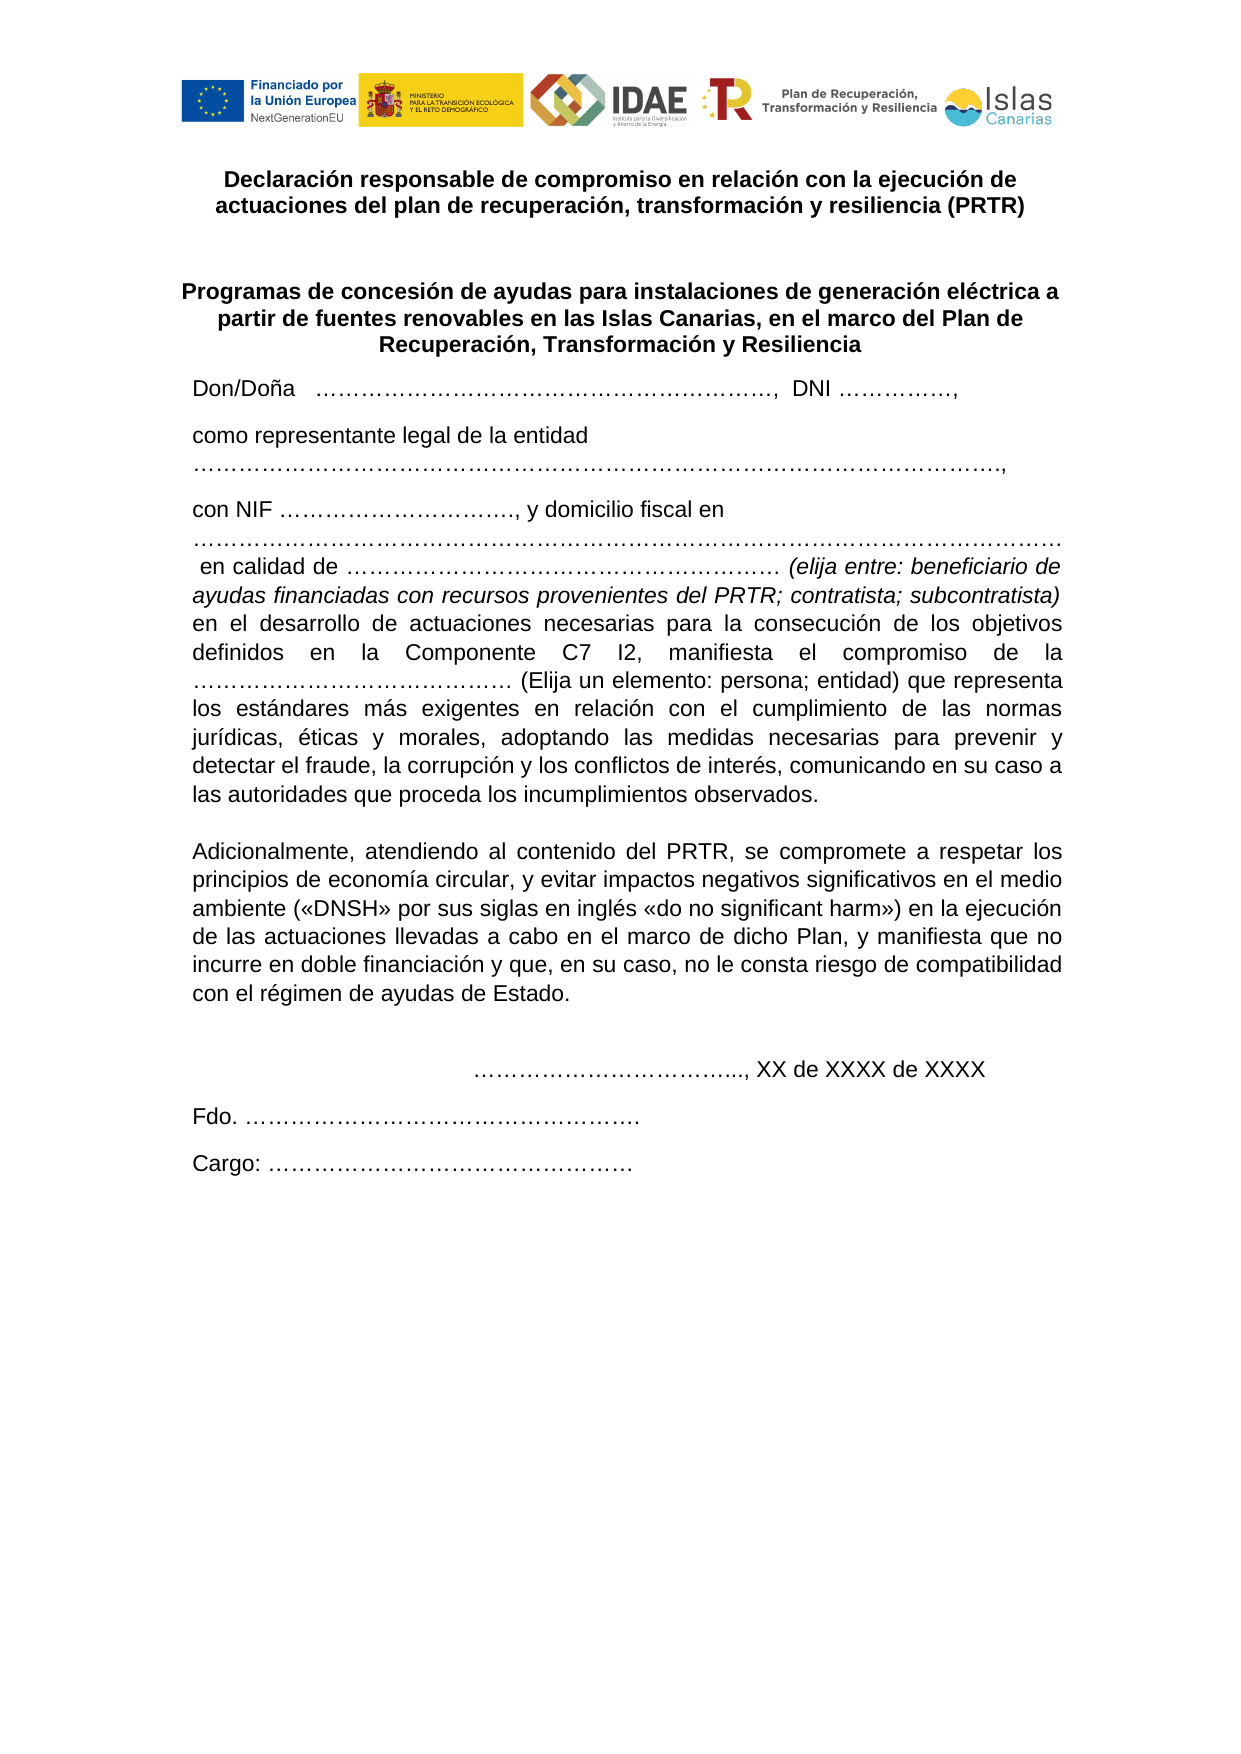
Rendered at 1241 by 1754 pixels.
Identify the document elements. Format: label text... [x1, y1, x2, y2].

text Declaración responsable de compromiso en relación con la ejecución de actuaciones del plan de recuperación, transformación y resiliencia (PRTR) [177, 166, 1063, 218]
text Cargo: ………………………………………… [192, 1150, 1063, 1176]
text en calidad de ………………………………………………… (elija entre: beneficiario de ayudas financiadas con recursos provenientes del PRTR; contratista; subcontratista) en el desarrollo de actuaciones necesarias para la consecución de los objetivos definidos en la Componente C7 I2, manifiesta el compromiso de la …………………………………… (Elija un elemento: persona; entidad) que representa los estándares más exigentes en relación con el cumplimiento de las normas jurídicas, éticas y morales, adoptando las medidas necesarias para prevenir y detectar el fraude, la corrupción y los conflictos de interés, comunicando en su caso a las autoridades que proceda los incumplimientos observados. [192, 553, 1063, 807]
picture [177, 73, 1052, 127]
text ……………………………..., XX de XXXX de XXXX [192, 1056, 1063, 1082]
text Programas de concesión de ayudas para instalaciones de generación eléctrica a partir de fuentes renovables en las Islas Canarias, en el marco del Plan de Recuperación, Transformación y Resiliencia [177, 278, 1063, 357]
text Adicionalmente, atendiendo al contenido del PRTR, se compromete a respetar los principios de economía circular, y evitar impactos negativos significativos en el medio ambiente («DNSH» por sus siglas en inglés «do no significant harm») en la ejecución de las actuaciones llevadas a cabo en el marco de dicho Plan, y manifiesta que no incurre en doble financiación y que, en su caso, no le consta riesgo de compatibilidad con el régimen de ayudas de Estado. [192, 838, 1063, 1006]
text como representante legal de la entidad ……………………………………………………………………………………………., [192, 422, 1063, 476]
text Fdo. ……………………………………………. [192, 1103, 1063, 1129]
text con NIF …………………………., y domicilio fiscal en …………………………………………………………………………………………………… [192, 496, 1063, 551]
text Don/Doña ……………………………………………………, DNI ……………, [192, 375, 1063, 402]
